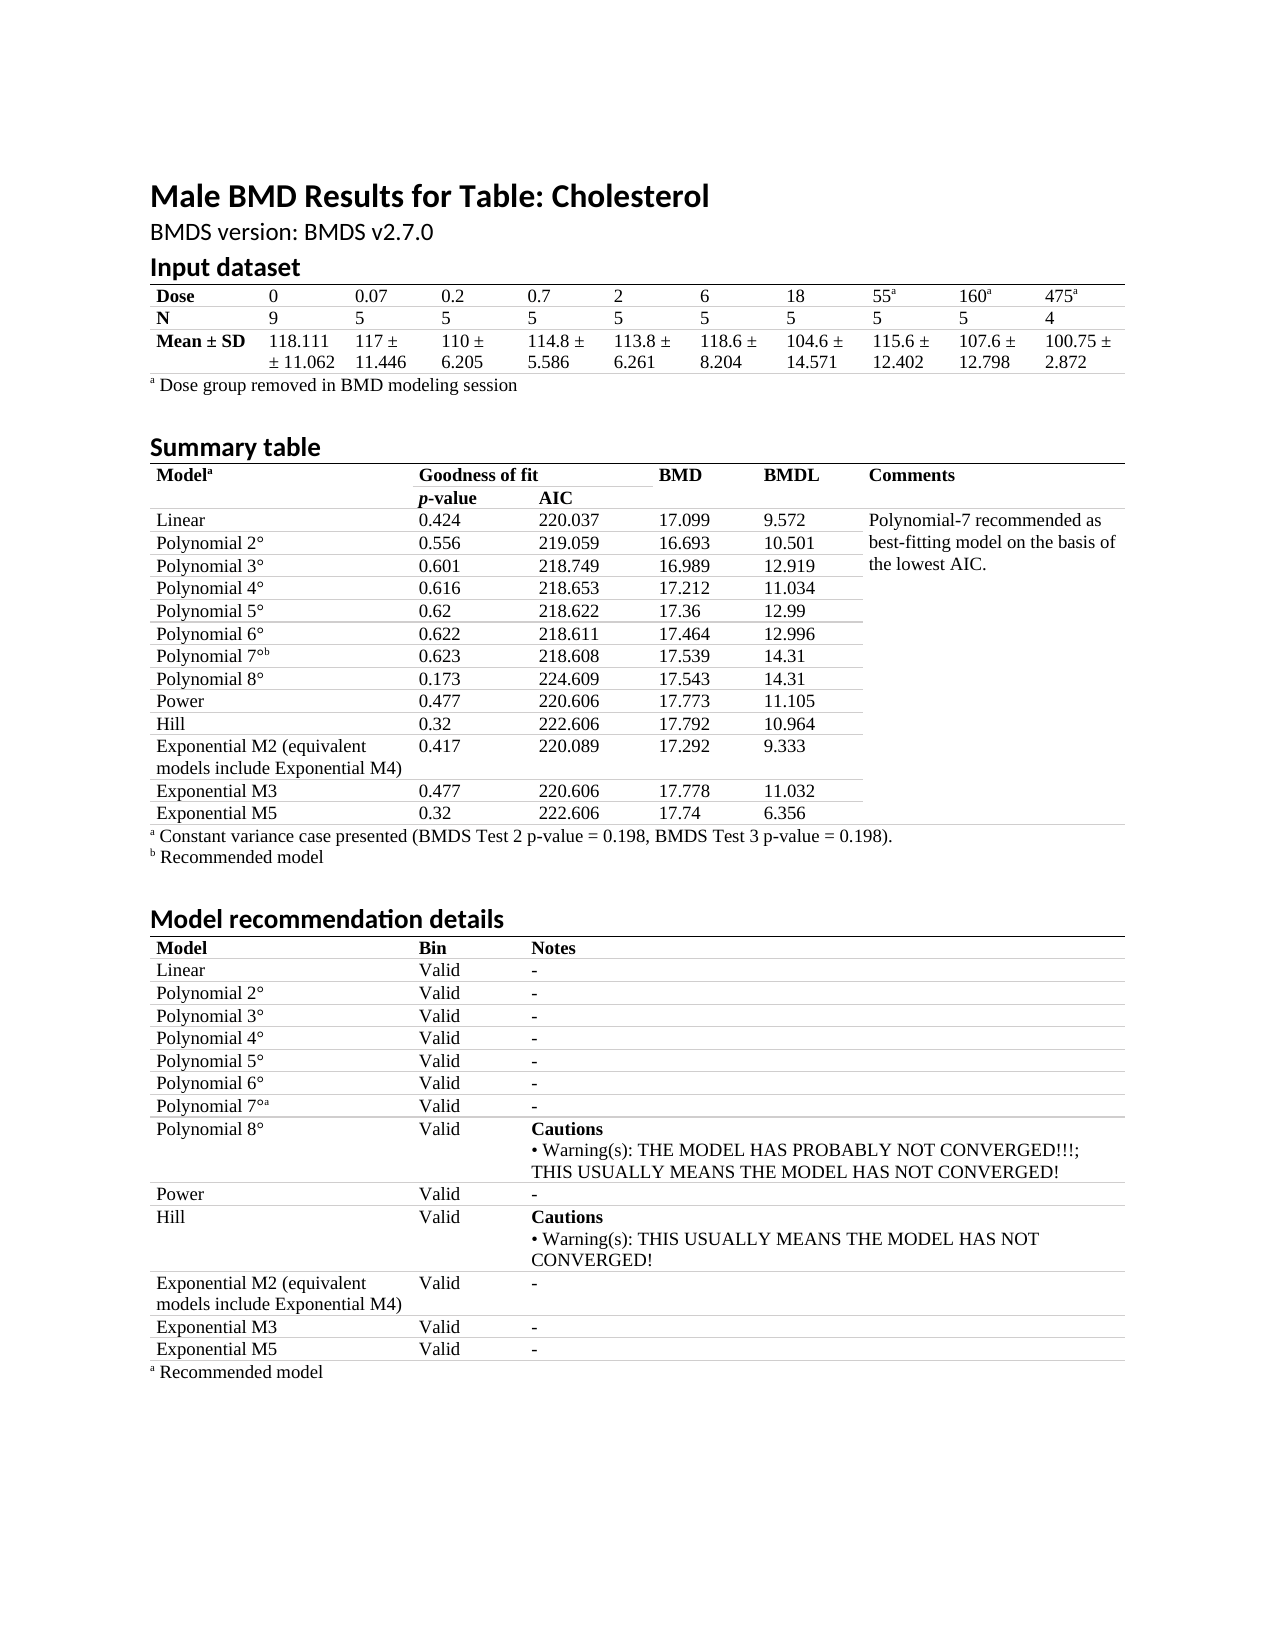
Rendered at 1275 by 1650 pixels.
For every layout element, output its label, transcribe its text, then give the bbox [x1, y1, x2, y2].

table_cell 9.333 [758, 735, 862, 778]
table_cell Valid [413, 1183, 525, 1205]
table_cell Polynomial 8° [150, 668, 412, 689]
table_cell 5 [866, 307, 952, 329]
table_header 2 [608, 285, 694, 306]
table_cell 0.32 [413, 713, 532, 734]
table_header Modela [150, 464, 412, 508]
table_cell 9 [263, 307, 349, 329]
text a Dose group removed in BMD modeling session [150, 374, 1125, 395]
table_cell Cautions • Warning(s): THIS USUALLY MEANS THE MODEL HAS NOT CONVERGED! [525, 1206, 1125, 1271]
table_cell 14.31 [758, 668, 862, 689]
table_cell Valid [413, 1206, 525, 1271]
table_cell Linear [150, 959, 412, 981]
table_cell Valid [413, 1272, 525, 1315]
table_cell Polynomial 2° [150, 532, 412, 553]
table_cell 220.037 [533, 509, 652, 531]
table_cell 17.778 [653, 780, 757, 801]
subtitle Male BMD Results for Table: Cholesterol [150, 175, 1125, 216]
table_cell Exponential M5 [150, 802, 412, 824]
table_cell N [150, 307, 262, 329]
table_cell - [525, 1005, 1125, 1026]
table_cell - [525, 1072, 1125, 1094]
table_cell 14.31 [758, 645, 862, 667]
table_cell Valid [413, 1316, 525, 1337]
table_cell 11.032 [758, 780, 862, 801]
table_header Model [150, 937, 412, 958]
table_cell Mean ± SD [150, 330, 262, 373]
table_cell 17.74 [653, 802, 757, 824]
table_cell - [525, 1183, 1125, 1205]
table_cell Valid [413, 1095, 525, 1116]
table_cell 118.6 ± 8.204 [694, 330, 780, 373]
table_cell Polynomial 4° [150, 1027, 412, 1049]
table_header 55a [866, 285, 952, 306]
table_cell 0.424 [413, 509, 532, 531]
table_cell 0.622 [413, 623, 532, 644]
table_cell 0.417 [413, 735, 532, 778]
subtitle Input dataset [150, 250, 1125, 283]
table_cell 9.572 [758, 509, 862, 531]
table_cell 6.356 [758, 802, 862, 824]
table_cell Valid [413, 1118, 525, 1182]
table_cell 10.964 [758, 713, 862, 734]
table_cell Valid [413, 959, 525, 981]
table_header BMDL [758, 464, 862, 508]
table_cell Polynomial 6° [150, 1072, 412, 1094]
table_cell Exponential M5 [150, 1338, 412, 1360]
table_cell 0.556 [413, 532, 532, 553]
table_cell - [525, 1338, 1125, 1360]
table_cell 0.616 [413, 577, 532, 599]
table_cell 11.034 [758, 577, 862, 599]
table_cell 113.8 ± 6.261 [608, 330, 694, 373]
table_cell 11.105 [758, 690, 862, 712]
table_cell Exponential M3 [150, 1316, 412, 1337]
table_cell 220.089 [533, 735, 652, 778]
subtitle Model recommendation details [150, 903, 1125, 936]
table_header 0.07 [349, 285, 435, 306]
table_cell 10.501 [758, 532, 862, 553]
table_cell 222.606 [533, 713, 652, 734]
table_cell 17.099 [653, 509, 757, 531]
table_cell Polynomial-7 recommended as best-fitting model on the basis of the lowest AIC. [863, 509, 1125, 824]
table_cell - [525, 1316, 1125, 1337]
table_cell 117 ± 11.446 [349, 330, 435, 373]
table_cell p-value [413, 487, 532, 508]
table_cell 17.292 [653, 735, 757, 778]
table_cell Hill [150, 1206, 412, 1271]
table_cell Valid [413, 982, 525, 1003]
table_header 475a [1039, 285, 1125, 306]
table_cell 17.773 [653, 690, 757, 712]
table_cell Exponential M2 (equivalent models include Exponential M4) [150, 1272, 412, 1315]
table_cell - [525, 982, 1125, 1003]
table_cell 218.749 [533, 555, 652, 576]
table_cell Polynomial 7°b [150, 645, 412, 667]
table_cell - [525, 1095, 1125, 1116]
table_cell 118.111 ± 11.062 [263, 330, 349, 373]
table_cell 218.653 [533, 577, 652, 599]
table_cell - [525, 1027, 1125, 1049]
table_cell Polynomial 8° [150, 1118, 412, 1182]
table_cell 218.608 [533, 645, 652, 667]
table_cell 107.6 ± 12.798 [953, 330, 1039, 373]
table_cell Polynomial 2° [150, 982, 412, 1003]
table_cell Exponential M3 [150, 780, 412, 801]
subtitle Summary table [150, 430, 1125, 463]
table_cell Exponential M2 (equivalent models include Exponential M4) [150, 735, 412, 778]
table_cell 17.539 [653, 645, 757, 667]
table_cell 17.212 [653, 577, 757, 599]
table_cell Power [150, 690, 412, 712]
table_cell 0.477 [413, 690, 532, 712]
table_cell Polynomial 5° [150, 1050, 412, 1071]
table_cell Power [150, 1183, 412, 1205]
table_cell 12.919 [758, 555, 862, 576]
table_cell 12.99 [758, 600, 862, 621]
table_header 0.2 [435, 285, 521, 306]
text BMDS version: BMDS v2.7.0 [150, 216, 1125, 246]
table_cell 17.464 [653, 623, 757, 644]
table_cell 4 [1039, 307, 1125, 329]
text b Recommended model [150, 846, 1125, 868]
table_cell 0.601 [413, 555, 532, 576]
table_header 160a [953, 285, 1039, 306]
table_cell 5 [608, 307, 694, 329]
table_cell 5 [953, 307, 1039, 329]
table_header Goodness of fit [413, 464, 652, 486]
table_cell 100.75 ± 2.872 [1039, 330, 1125, 373]
table_header 6 [694, 285, 780, 306]
table_cell 5 [521, 307, 607, 329]
table_header 18 [780, 285, 866, 306]
table_cell 5 [349, 307, 435, 329]
table_header Comments [863, 464, 1125, 508]
table_cell 220.606 [533, 780, 652, 801]
table_cell 0.62 [413, 600, 532, 621]
table_cell AIC [533, 487, 652, 508]
table_cell 16.989 [653, 555, 757, 576]
table_cell 5 [435, 307, 521, 329]
table_cell 220.606 [533, 690, 652, 712]
table_cell Valid [413, 1005, 525, 1026]
table_cell 17.543 [653, 668, 757, 689]
text a Recommended model [150, 1361, 1125, 1382]
table_cell 114.8 ± 5.586 [521, 330, 607, 373]
table_cell Polynomial 6° [150, 623, 412, 644]
table_header Dose [150, 285, 262, 306]
table_cell Valid [413, 1072, 525, 1094]
table_cell 224.609 [533, 668, 652, 689]
table_cell Valid [413, 1338, 525, 1360]
table_cell 0.173 [413, 668, 532, 689]
table_cell - [525, 959, 1125, 981]
table_cell 12.996 [758, 623, 862, 644]
table_header 0 [263, 285, 349, 306]
table_cell 5 [780, 307, 866, 329]
table_cell 110 ± 6.205 [435, 330, 521, 373]
table_cell 222.606 [533, 802, 652, 824]
table_cell Valid [413, 1050, 525, 1071]
table_cell Polynomial 5° [150, 600, 412, 621]
table_cell Polynomial 3° [150, 1005, 412, 1026]
table_cell 218.611 [533, 623, 652, 644]
table_cell 17.36 [653, 600, 757, 621]
table_cell Hill [150, 713, 412, 734]
table_cell 115.6 ± 12.402 [866, 330, 952, 373]
table_cell Polynomial 3° [150, 555, 412, 576]
table_cell - [525, 1050, 1125, 1071]
table_cell 17.792 [653, 713, 757, 734]
table_cell Linear [150, 509, 412, 531]
table_header 0.7 [521, 285, 607, 306]
table_cell 218.622 [533, 600, 652, 621]
table_cell Valid [413, 1027, 525, 1049]
table_header BMD [653, 464, 757, 508]
table_cell 219.059 [533, 532, 652, 553]
table_header Bin [413, 937, 525, 958]
table_cell Cautions • Warning(s): THE MODEL HAS PROBABLY NOT CONVERGED!!!; THIS USUALLY MEANS THE MODEL HAS NOT CONVERGED! [525, 1118, 1125, 1182]
table_cell Polynomial 4° [150, 577, 412, 599]
table_cell 16.693 [653, 532, 757, 553]
text a Constant variance case presented (BMDS Test 2 p-value = 0.198, BMDS Test 3 p-value = 0.198). [150, 825, 1125, 846]
table_cell 104.6 ± 14.571 [780, 330, 866, 373]
table_cell - [525, 1272, 1125, 1315]
table_cell 0.32 [413, 802, 532, 824]
table_cell 0.623 [413, 645, 532, 667]
table_header Notes [525, 937, 1125, 958]
table_cell Polynomial 7°a [150, 1095, 412, 1116]
table_cell 5 [694, 307, 780, 329]
table_cell 0.477 [413, 780, 532, 801]
